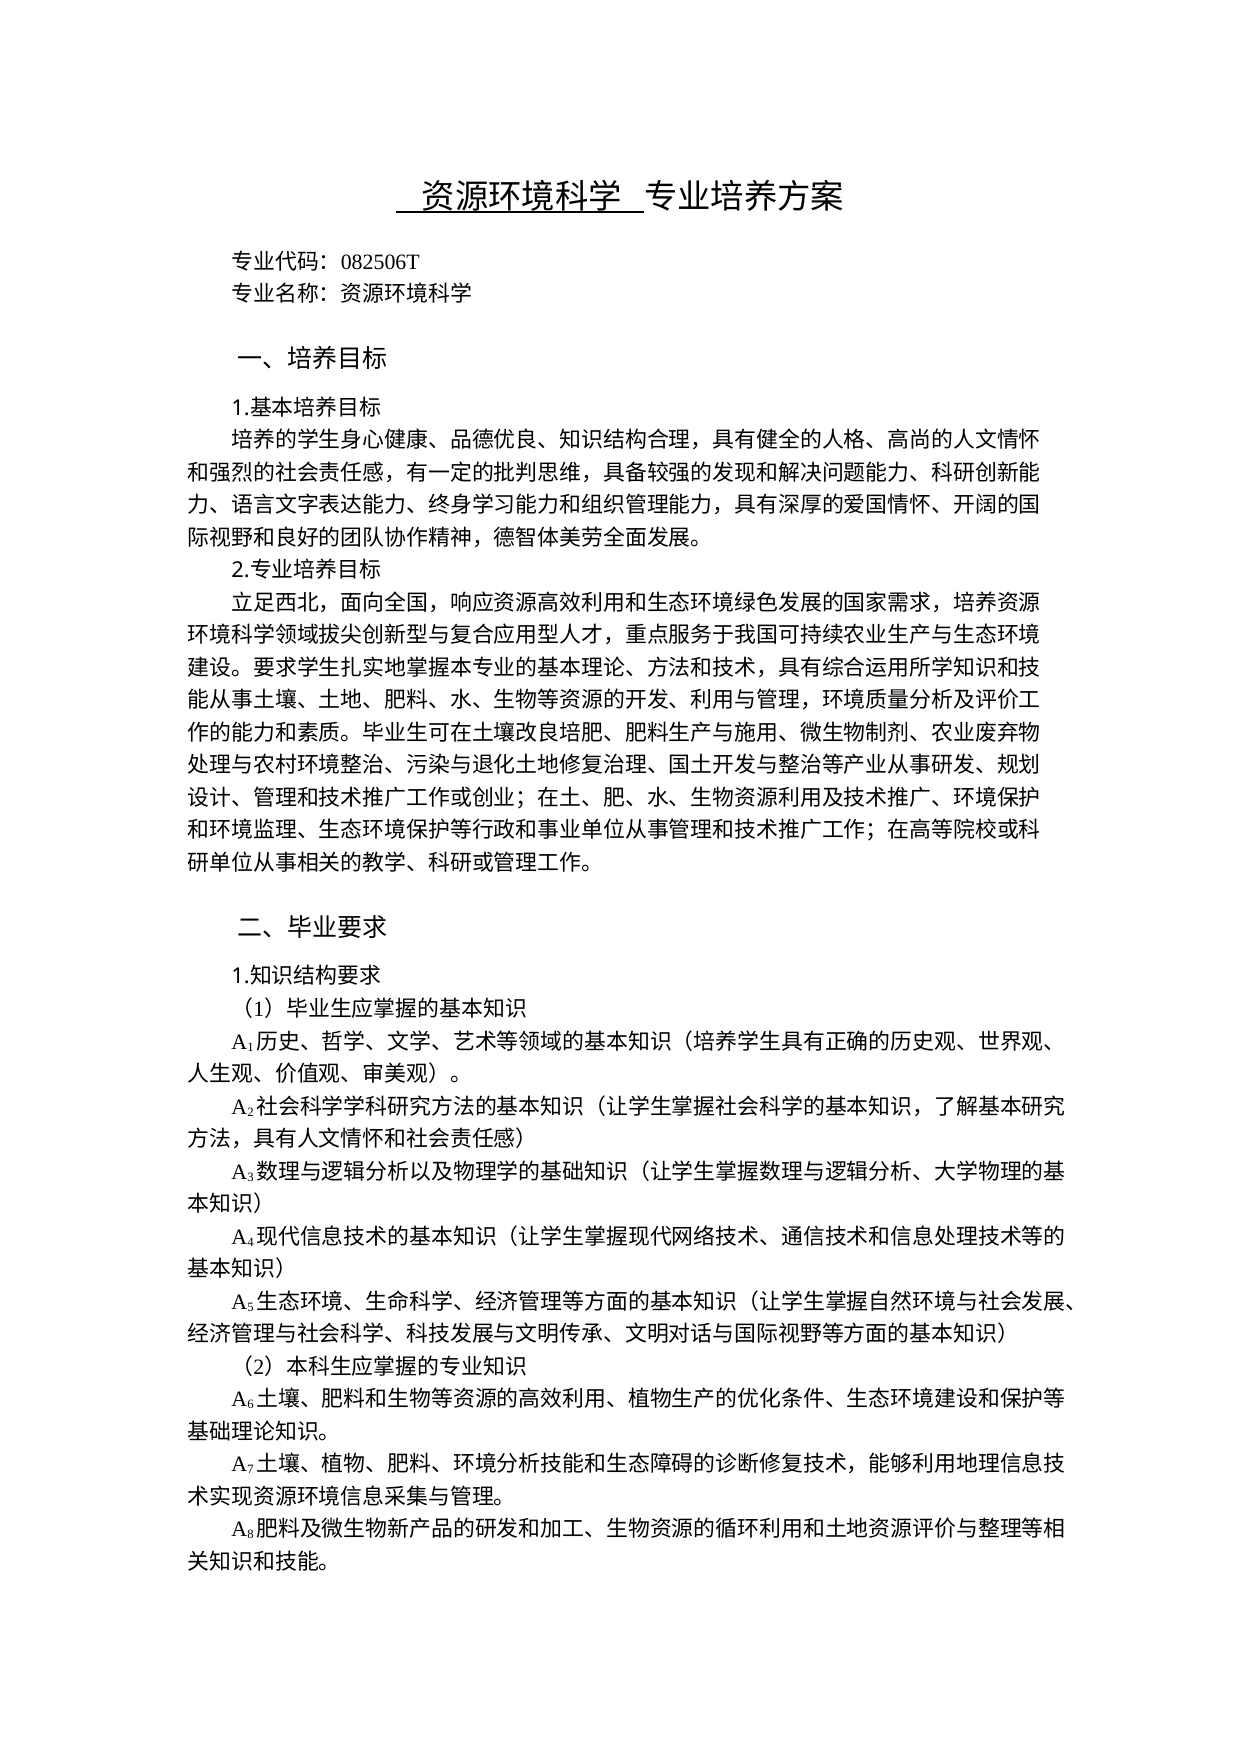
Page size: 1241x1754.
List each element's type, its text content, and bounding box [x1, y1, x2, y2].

text （1）毕业生应掌握的基本知识 [187, 991, 1073, 1023]
text 资源环境科学 专业培养方案 [187, 162, 1053, 227]
text （2）本科生应掌握的专业知识 [187, 1348, 1073, 1381]
text 1.基本培养目标 [187, 389, 1053, 422]
text 专业代码：082506T [187, 243, 1053, 276]
text A3数理与逻辑分析以及物理学的基础知识（让学生掌握数理与逻辑分析、大学物理的基本知识） [187, 1153, 1073, 1218]
text A7土壤、植物、肥料、环境分析技能和生态障碍的诊断修复技术，能够利用地理信息技术实现资源环境信息采集与管理。 [187, 1446, 1073, 1511]
text A6土壤、肥料和生物等资源的高效利用、植物生产的优化条件、生态环境建设和保护等基础理论知识。 [187, 1381, 1073, 1446]
text 二、毕业要求 [187, 893, 1053, 958]
text A4现代信息技术的基本知识（让学生掌握现代网络技术、通信技术和信息处理技术等的基本知识） [187, 1218, 1073, 1283]
text 培养的学生身心健康、品德优良、知识结构合理，具有健全的人格、高尚的人文情怀和强烈的社会责任感，有一定的批判思维，具备较强的发现和解决问题能力、科研创新能力、语言文字表达能力、终身学习能力和组织管理能力，具有深厚的爱国情怀、开阔的国际视野和良好的团队协作精神，德智体美劳全面发展。 [187, 422, 1053, 552]
text 1.知识结构要求 [187, 958, 1053, 991]
text A5生态环境、生命科学、经济管理等方面的基本知识（让学生掌握自然环境与社会发展、经济管理与社会科学、科技发展与文明传承、文明对话与国际视野等方面的基本知识） [187, 1283, 1073, 1348]
text 专业名称：资源环境科学 [187, 276, 1053, 308]
text A2社会科学学科研究方法的基本知识（让学生掌握社会科学的基本知识，了解基本研究方法，具有人文情怀和社会责任感） [187, 1088, 1073, 1153]
text 一、培养目标 [187, 324, 1053, 389]
text A8肥料及微生物新产品的研发和加工、生物资源的循环利用和土地资源评价与整理等相关知识和技能。 [187, 1511, 1073, 1576]
text 立足西北，面向全国，响应资源高效利用和生态环境绿色发展的国家需求，培养资源环境科学领域拔尖创新型与复合应用型人才，重点服务于我国可持续农业生产与生态环境建设。要求学生扎实地掌握本专业的基本理论、方法和技术，具有综合运用所学知识和技能从事土壤、土地、肥料、水、生物等资源的开发、利用与管理，环境质量分析及评价工作的能力和素质。毕业生可在土壤改良培肥、肥料生产与施用、微生物制剂、农业废弃物处理与农村环境整治、污染与退化土地修复治理、国土开发与整治等产业从事研发、规划设计、管理和技术推广工作或创业；在土、肥、水、生物资源利用及技术推广、环境保护和环境监理、生态环境保护等行政和事业单位从事管理和技术推广工作；在高等院校或科研单位从事相关的教学、科研或管理工作。 [187, 584, 1053, 877]
text 2.专业培养目标 [187, 552, 1053, 584]
text A1历史、哲学、文学、艺术等领域的基本知识（培养学生具有正确的历史观、世界观、人生观、价值观、审美观）。 [187, 1023, 1073, 1088]
